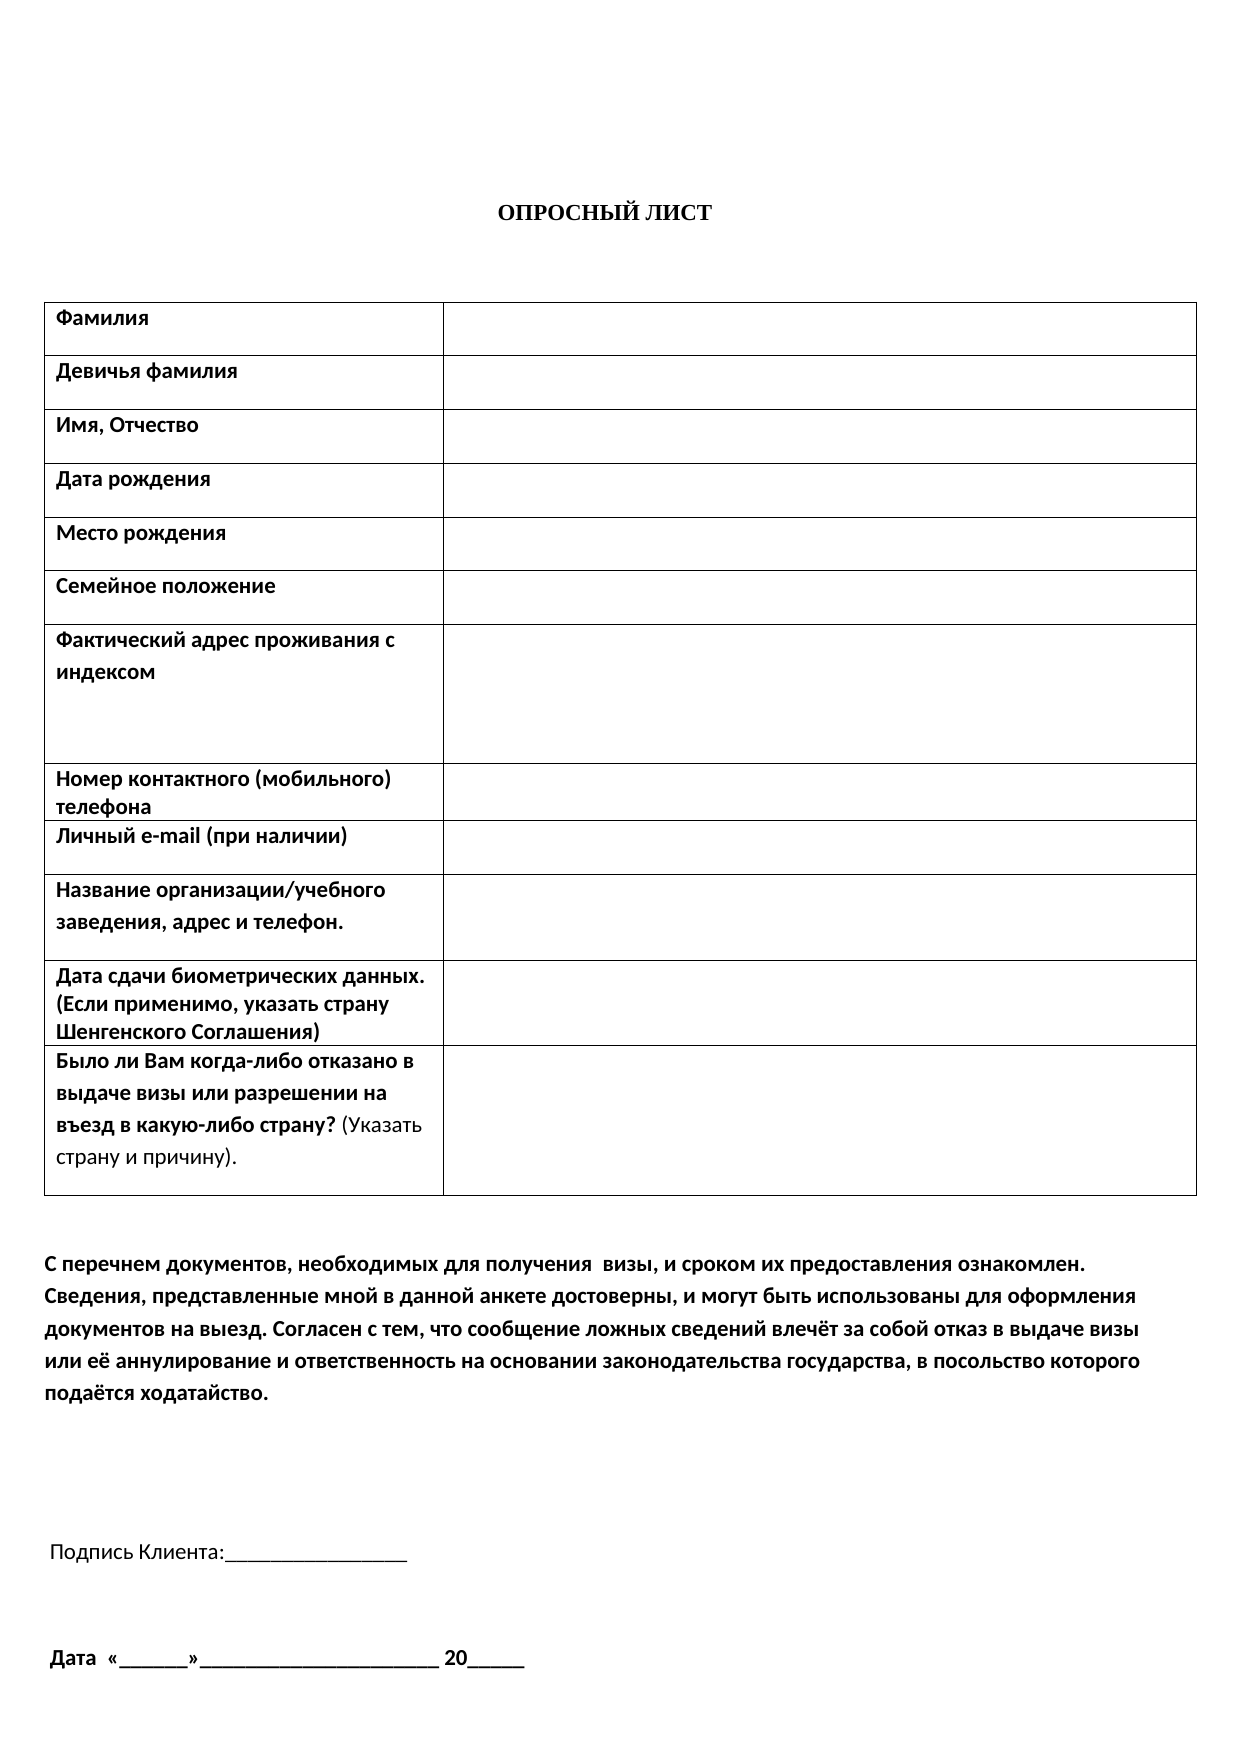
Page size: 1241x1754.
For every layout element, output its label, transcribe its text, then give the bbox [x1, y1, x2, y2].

table_cell Семейное положение [45, 571, 443, 624]
table_cell Название организации/учебного заведения, адрес и телефон. [45, 875, 443, 960]
text С перечнем документов, необходимых для получения визы, и сроком их предоставления ознакомлен. Сведения, представленные мной в данной анкете достоверны, и могут быть использованы для оформления документов на выезд. Согласен с тем, что сообщение ложных сведений влечёт за собой отказ в выдаче визы или её аннулирование и ответственность на основании законодательства государства, в посольство которого подаётся ходатайство. [44, 1249, 1165, 1406]
table_cell [444, 356, 1196, 409]
table_cell [444, 571, 1196, 624]
text Дата «______»_____________________ 20_____ [44, 1643, 1165, 1671]
table_cell Дата рождения [45, 464, 443, 517]
table_cell [444, 518, 1196, 570]
table_header [444, 303, 1196, 355]
table_cell [444, 410, 1196, 463]
table_cell Личный e-mail (при наличии) [45, 821, 443, 874]
table_cell [444, 1046, 1196, 1195]
table_cell Фактический адрес проживания с индексом [45, 625, 443, 763]
table_cell [444, 961, 1196, 1045]
table_cell [444, 764, 1196, 820]
text ОПРОСНЫЙ ЛИСТ [44, 199, 1165, 226]
table_cell [444, 625, 1196, 763]
text Подпись Клиента:________________ [44, 1537, 1165, 1565]
table_header Фамилия [45, 303, 443, 355]
table_cell Девичья фамилия [45, 356, 443, 409]
table_cell Было ли Вам когда-либо отказано в выдаче визы или разрешении на въезд в какую-либо страну? (Указать страну и причину). [45, 1046, 443, 1195]
table_cell [444, 821, 1196, 874]
table_cell Имя, Отчество [45, 410, 443, 463]
table_cell [444, 464, 1196, 517]
table_cell Дата сдачи биометрических данных. (Если применимо, указать страну Шенгенского Соглашения) [45, 961, 443, 1045]
table_cell Номер контактного (мобильного) телефона [45, 764, 443, 820]
table_cell [444, 875, 1196, 960]
table_cell Место рождения [45, 518, 443, 570]
